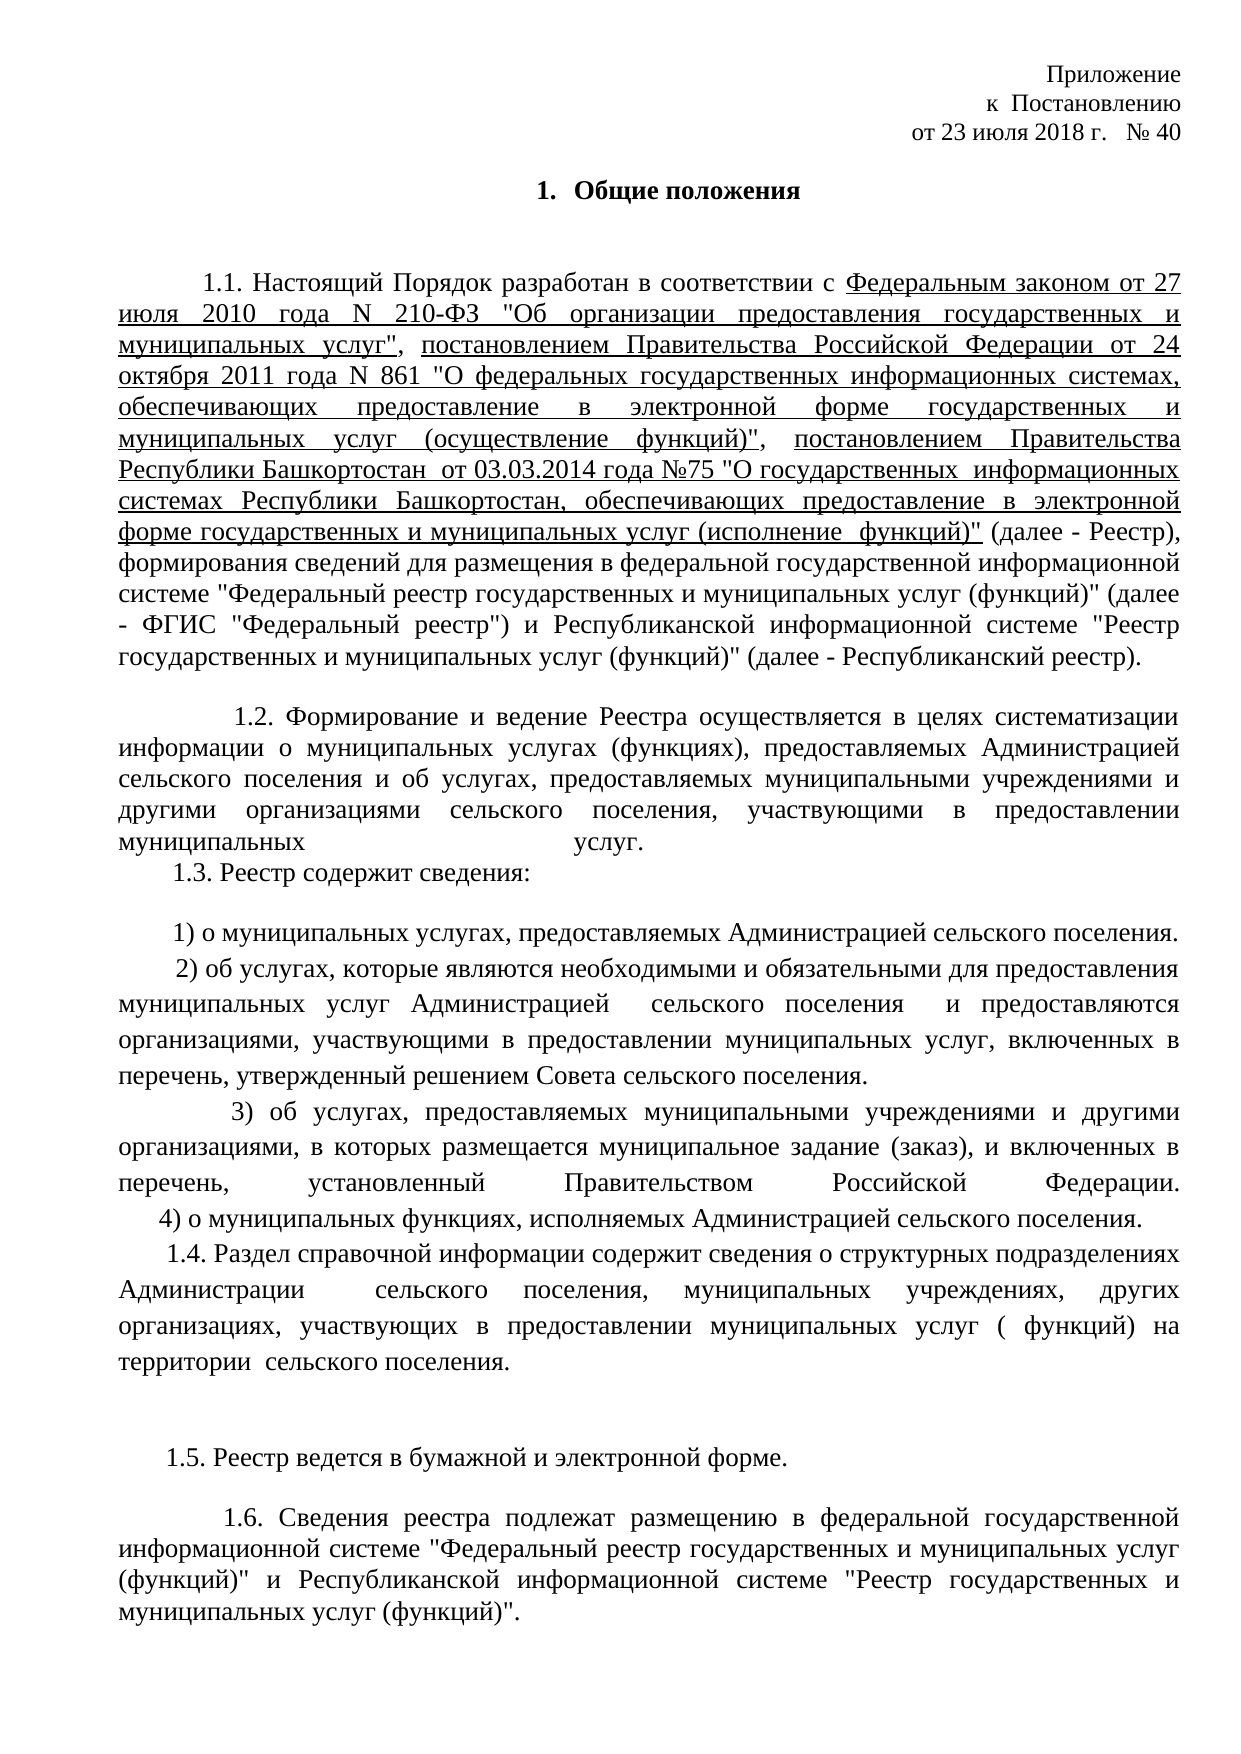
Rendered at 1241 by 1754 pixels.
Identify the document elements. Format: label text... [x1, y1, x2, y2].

text от 23 июля . № 40 [118, 117, 1181, 145]
text 1.4. Раздел справочной информации содержит сведения о структурных подразделениях Администрации сельского поселения, муниципальных учреждениях, других организациях, участвующих в предоставлении муниципальных услуг ( функций) на территории сельского поселения. [118, 1238, 1181, 1376]
list Общие положения [156, 174, 1181, 206]
text Приложение [118, 59, 1181, 88]
text 1.5. Реестр ведется в бумажной и электронной форме. [118, 1410, 1181, 1472]
text 1.2. Формирование и ведение Реестра осуществляется в целях систематизации информации о муниципальных услугах (функциях), предоставляемых Администрацией сельского поселения и об услугах, предоставляемых муниципальными учреждениями и другими организациями сельского поселения, участвующими в предоставлении муниципальных услуг. 1.3. Реестр содержит сведения: [118, 700, 1181, 887]
text 1.6. Сведения реестра подлежат размещению в федеральной государственной информационной системе "Федеральный реестр государственных и муниципальных услуг (функций)" и Республиканской информационной системе "Реестр государственных и муниципальных услуг (функций)". [118, 1501, 1181, 1626]
text 2) об услугах, которые являются необходимыми и обязательными для предоставления муниципальных услуг Администрацией сельского поселения и предоставляются организациями, участвующими в предоставлении муниципальных услуг, включенных в перечень, утвержденный решением Совета сельского поселения. [118, 952, 1181, 1090]
text 1) о муниципальных услугах, предоставляемых Администрацией сельского поселения. [118, 916, 1181, 947]
text 1.1. Настоящий Порядок разработан в соответствии с Федеральным законом от 27 июля 2010 года N 210-ФЗ "Об организации предоставления государственных и муниципальных услуг", постановлением Правительства Российской Федерации от 24 октября 2011 года N 861 "О федеральных государственных информационных системах, обеспечивающих предоставление в электронной форме государственных и муниципальных услуг (осуществление функций)", постановлением Правительства Республики Башкортостан от 03.03.2014 года №75 "О государственных информационных системах Республики Башкортостан, обеспечивающих предоставление в электронной форме государственных и муниципальных услуг (исполнение функций)" (далее - Реестр), формирования сведений для размещения в федеральной государственной информационной системе "Федеральный реестр государственных и муниципальных услуг (функций)" (далее - ФГИС "Федеральный реестр") и Республиканской информационной системе "Реестр государственных и муниципальных услуг (функций)" (далее - Республиканский реестр). [118, 326, 1181, 387]
text 3) об услугах, предоставляемых муниципальными учреждениями и другими организациями, в которых размещается муниципальное задание (заказ), и включенных в перечень, установленный Правительством Российской Федерации. 4) о муниципальных функциях, исполняемых Администрацией сельского поселения. [118, 1095, 1181, 1233]
text 1.1. Настоящий Порядок разработан в соответствии с Федеральным законом от 27 июля 2010 года N 210-ФЗ "Об организации предоставления государственных и муниципальных услуг", постановлением Правительства Российской Федерации от 24 октября 2011 года N 861 "О федеральных государственных информационных системах, обеспечивающих предоставление в электронной форме государственных и муниципальных услуг (осуществление функций)", постановлением Правительства Республики Башкортостан от 03.03.2014 года №75 "О государственных информационных системах Республики Башкортостан, обеспечивающих предоставление в электронной форме государственных и муниципальных услуг (исполнение функций)" (далее - Реестр), формирования сведений для размещения в федеральной государственной информационной системе "Федеральный реестр государственных и муниципальных услуг (функций)" (далее - ФГИС "Федеральный реестр") и Республиканской информационной системе "Реестр государственных и муниципальных услуг (функций)" (далее - Республиканский реестр). [118, 513, 1181, 671]
text к Постановлению [118, 88, 1181, 117]
text 1.1. Настоящий Порядок разработан в соответствии с Федеральным законом от 27 июля 2010 года N 210-ФЗ "Об организации предоставления государственных и муниципальных услуг", постановлением Правительства Российской Федерации от 24 октября 2011 года N 861 "О федеральных государственных информационных системах, обеспечивающих предоставление в электронной форме государственных и муниципальных услуг (осуществление функций)", постановлением Правительства Республики Башкортостан от 03.03.2014 года №75 "О государственных информационных системах Республики Башкортостан, обеспечивающих предоставление в электронной форме государственных и муниципальных услуг (исполнение функций)" (далее - Реестр), формирования сведений для размещения в федеральной государственной информационной системе "Федеральный реестр государственных и муниципальных услуг (функций)" (далее - ФГИС "Федеральный реестр") и Республиканской информационной системе "Реестр государственных и муниципальных услуг (функций)" (далее - Республиканский реестр). [118, 419, 1181, 511]
text 1.1. Настоящий Порядок разработан в соответствии с Федеральным законом от 27 июля 2010 года N 210-ФЗ "Об организации предоставления государственных и муниципальных услуг", постановлением Правительства Российской Федерации от 24 октября 2011 года N 861 "О федеральных государственных информационных системах, обеспечивающих предоставление в электронной форме государственных и муниципальных услуг (осуществление функций)", постановлением Правительства Республики Башкортостан от 03.03.2014 года №75 "О государственных информационных системах Республики Башкортостан, обеспечивающих предоставление в электронной форме государственных и муниципальных услуг (исполнение функций)" (далее - Реестр), формирования сведений для размещения в федеральной государственной информационной системе "Федеральный реестр государственных и муниципальных услуг (функций)" (далее - ФГИС "Федеральный реестр") и Республиканской информационной системе "Реестр государственных и муниципальных услуг (функций)" (далее - Республиканский реестр). [118, 235, 1181, 324]
